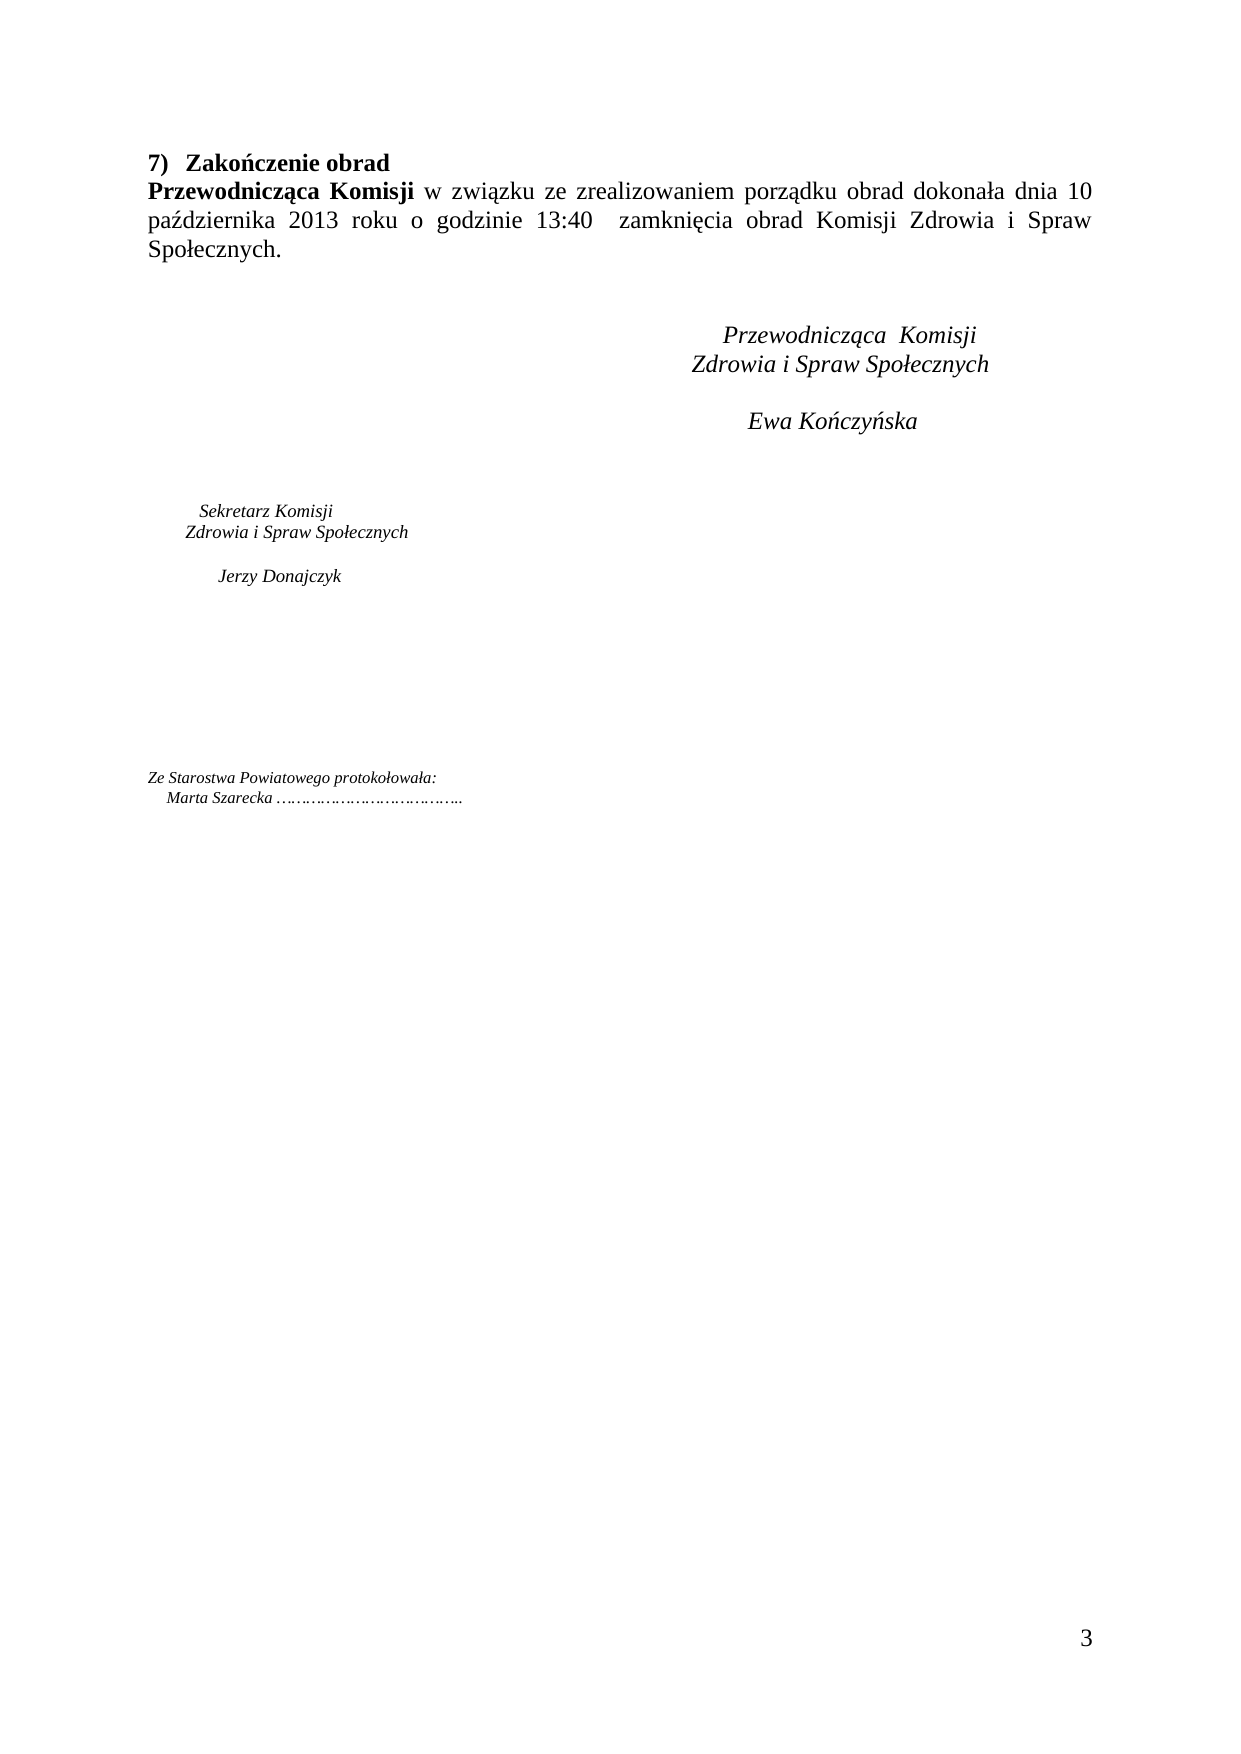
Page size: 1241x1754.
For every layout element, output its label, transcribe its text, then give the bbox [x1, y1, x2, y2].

text Jerzy Donajczyk [148, 564, 1093, 586]
text Przewodnicząca Komisji w związku ze zrealizowaniem porządku obrad dokonała dnia 10 października 2013 roku o godzinie 13:40 zamknięcia obrad Komisji Zdrowia i Spraw Społecznych. [148, 176, 1093, 263]
text Marta Szarecka ……………………………….. [148, 787, 1093, 807]
text Przewodnicząca Komisji [148, 320, 1093, 349]
text Ze Starostwa Powiatowego protokołowała: [148, 768, 1093, 787]
text Sekretarz Komisji Zdrowia i Spraw Społecznych [148, 500, 1093, 543]
list Zakończenie obrad [148, 148, 1093, 176]
text Zdrowia i Spraw Społecznych [148, 349, 1093, 378]
text Ewa Kończyńska [148, 406, 1093, 435]
